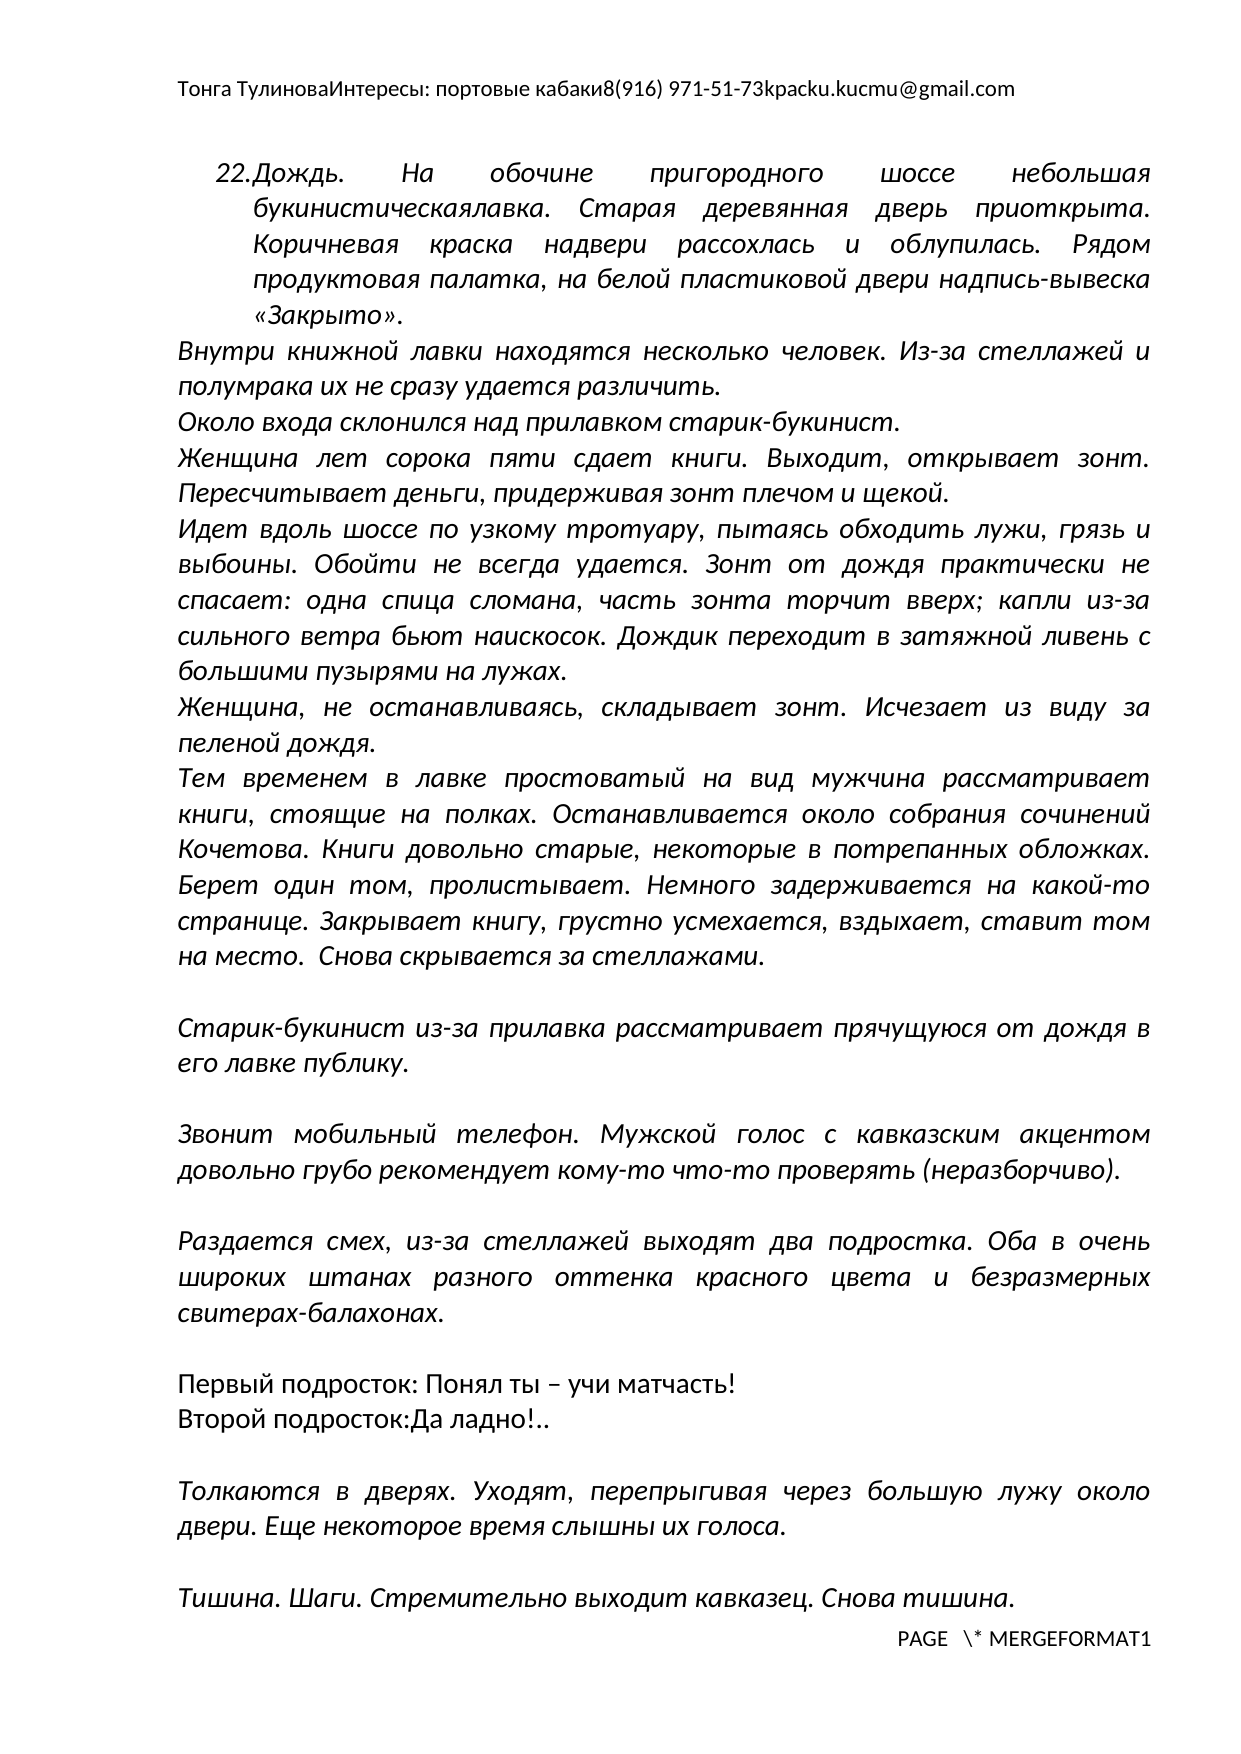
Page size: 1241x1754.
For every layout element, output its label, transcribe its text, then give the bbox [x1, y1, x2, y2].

text Тишина. Шаги. Стремительно выходит кавказец. Снова тишина. [177, 1579, 1152, 1614]
text Женщина, не останавливаясь, складывает зонт. Исчезает из виду за пеленой дождя. [177, 688, 1152, 759]
text Раздается смех, из-за стеллажей выходят два подростка. Оба в очень широких штанах разного оттенка красного цвета и безразмерных свитерах-балахонах. [177, 1222, 1152, 1329]
text Старик-букинист из-за прилавка рассматривает прячущуюся от дождя в его лавке публику. [177, 1009, 1152, 1080]
list Дождь. На обочине пригородного шоссе небольшая букинистическаялавка. Старая деревянная дверь приоткрыта. Коричневая краска надвери рассохлась и облупилась. Рядом продуктовая палатка, на белой пластиковой двери надпись-вывеска «Закрыто». [215, 154, 1152, 332]
text Первый подросток: Понял ты – учи матчасть! [177, 1365, 1152, 1401]
text Звонит мобильный телефон. Мужской голос с кавказским акцентом довольно грубо рекомендует кому-то что-то проверять (неразборчиво). [177, 1116, 1152, 1187]
text Второй подросток:Да ладно!.. [177, 1401, 1152, 1436]
text Женщина лет сорока пяти сдает книги. Выходит, открывает зонт. Пересчитывает деньги, придерживая зонт плечом и щекой. [177, 439, 1152, 510]
text Внутри книжной лавки находятся несколько человек. Из-за стеллажей и полумрака их не сразу удается различить. [177, 332, 1152, 403]
text Около входа склонился над прилавком старик-букинист. [177, 403, 1152, 439]
text Идет вдоль шоссе по узкому тротуару, пытаясь обходить лужи, грязь и выбоины. Обойти не всегда удается. Зонт от дождя практически не спасает: одна спица сломана, часть зонта торчит вверх; капли из-за сильного ветра бьют наискосок. Дождик переходит в затяжной ливень с большими пузырями на лужах. [177, 510, 1152, 688]
text Тем временем в лавке простоватый на вид мужчина рассматривает книги, стоящие на полках. Останавливается около собрания сочинений Кочетова. Книги довольно старые, некоторые в потрепанных обложках. Берет один том, пролистывает. Немного задерживается на какой-то странице. Закрывает книгу, грустно усмехается, вздыхает, ставит том на место. Снова скрывается за стеллажами. [177, 759, 1152, 973]
text Толкаются в дверях. Уходят, перепрыгивая через большую лужу около двери. Еще некоторое время слышны их голоса. [177, 1472, 1152, 1543]
